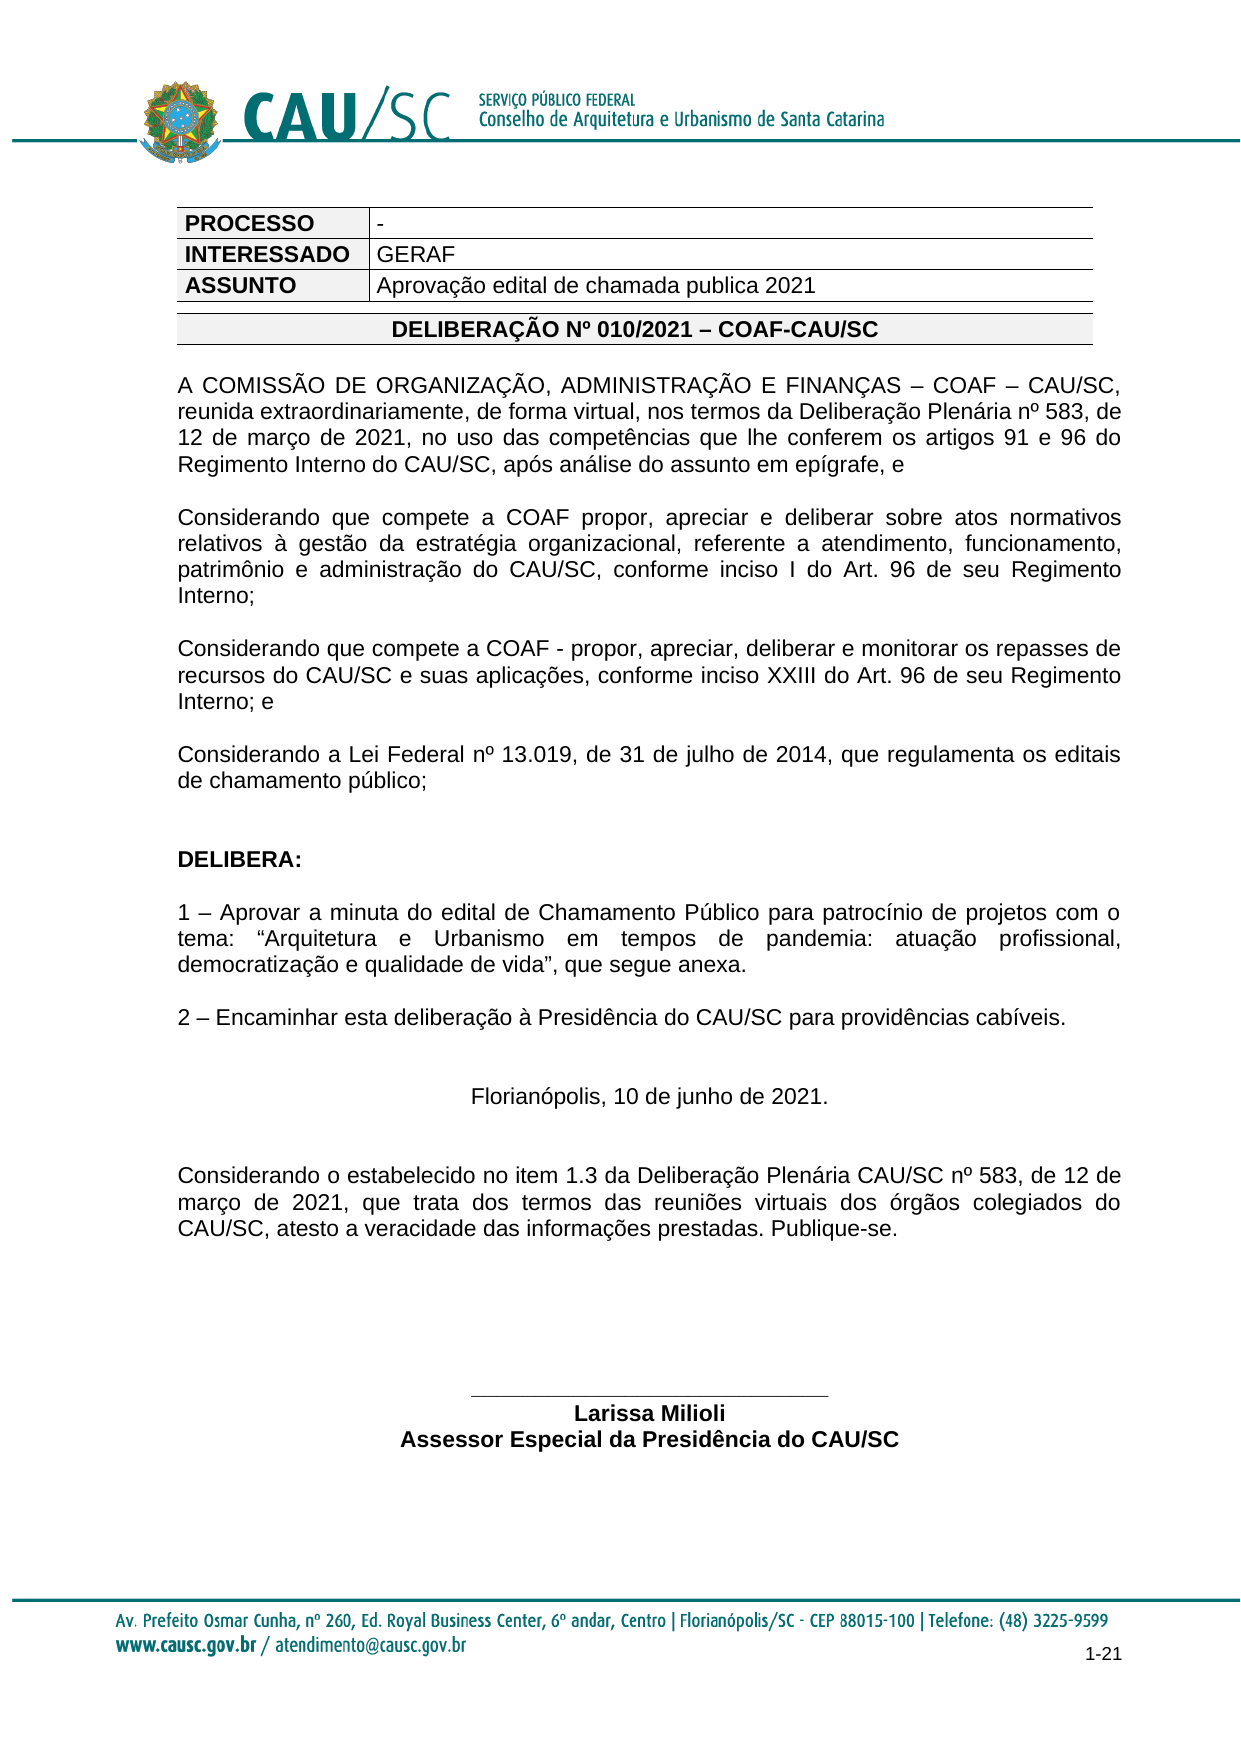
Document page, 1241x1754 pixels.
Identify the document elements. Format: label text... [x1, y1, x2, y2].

table_cell INTERESSADO [177, 239, 369, 269]
picture [11, 0, 1241, 1747]
table_cell [177, 302, 369, 313]
table_cell [369, 302, 1093, 313]
text Florianópolis, 10 de junho de 2021. [177, 1083, 1122, 1109]
table_cell DELIBERAÇÃO Nº 010/2021 – COAF-CAU/SC [177, 314, 1093, 344]
text Considerando o estabelecido no item 1.3 da Deliberação Plenária CAU/SC nº 583, de 12 de março de 2021, que trata dos termos das reuniões virtuais dos órgãos colegiados do CAU/SC, atesto a veracidade das informações prestadas. Publique-se. [177, 1162, 1122, 1241]
table_cell ASSUNTO [177, 270, 369, 301]
text 1 – Aprovar a minuta do edital de Chamamento Público para patrocínio de projetos com o tema: “Arquitetura e Urbanismo em tempos de pandemia: atuação profissional, democratização e qualidade de vida”, que segue anexa. [177, 899, 1122, 978]
text 2 – Encaminhar esta deliberação à Presidência do CAU/SC para providências cabíveis. [177, 1004, 1122, 1031]
text Larissa Milioli [177, 1399, 1122, 1426]
table_header - [370, 208, 1093, 238]
table_cell GERAF [370, 239, 1093, 269]
text Considerando a Lei Federal nº 13.019, de 31 de julho de 2014, que regulamenta os editais de chamamento público; [177, 741, 1122, 793]
text Considerando que compete a COAF propor, apreciar e deliberar sobre atos normativos relativos à gestão da estratégia organizacional, referente a atendimento, funcionamento, patrimônio e administração do CAU/SC, conforme inciso I do Art. 96 de seu Regimento Interno; [177, 503, 1122, 609]
text A COMISSÃO DE ORGANIZAÇÃO, ADMINISTRAÇÃO E FINANÇAS – COAF – CAU/SC, reunida extraordinariamente, de forma virtual, nos termos da Deliberação Plenária nº 583, de 12 de março de 2021, no uso das competências que lhe conferem os artigos 91 e 96 do Regimento Interno do CAU/SC, após análise do assunto em epígrafe, e [177, 372, 1122, 477]
table_header PROCESSO [177, 208, 369, 238]
table_cell Aprovação edital de chamada publica 2021 [370, 270, 1093, 301]
text Assessor Especial da Presidência do CAU/SC [177, 1426, 1122, 1452]
text Considerando que compete a COAF - propor, apreciar, deliberar e monitorar os repasses de recursos do CAU/SC e suas aplicações, conforme inciso XXIII do Art. 96 de seu Regimento Interno; e [177, 635, 1122, 714]
text DELIBERA: [177, 846, 1122, 872]
text ____________________________ [177, 1373, 1122, 1399]
